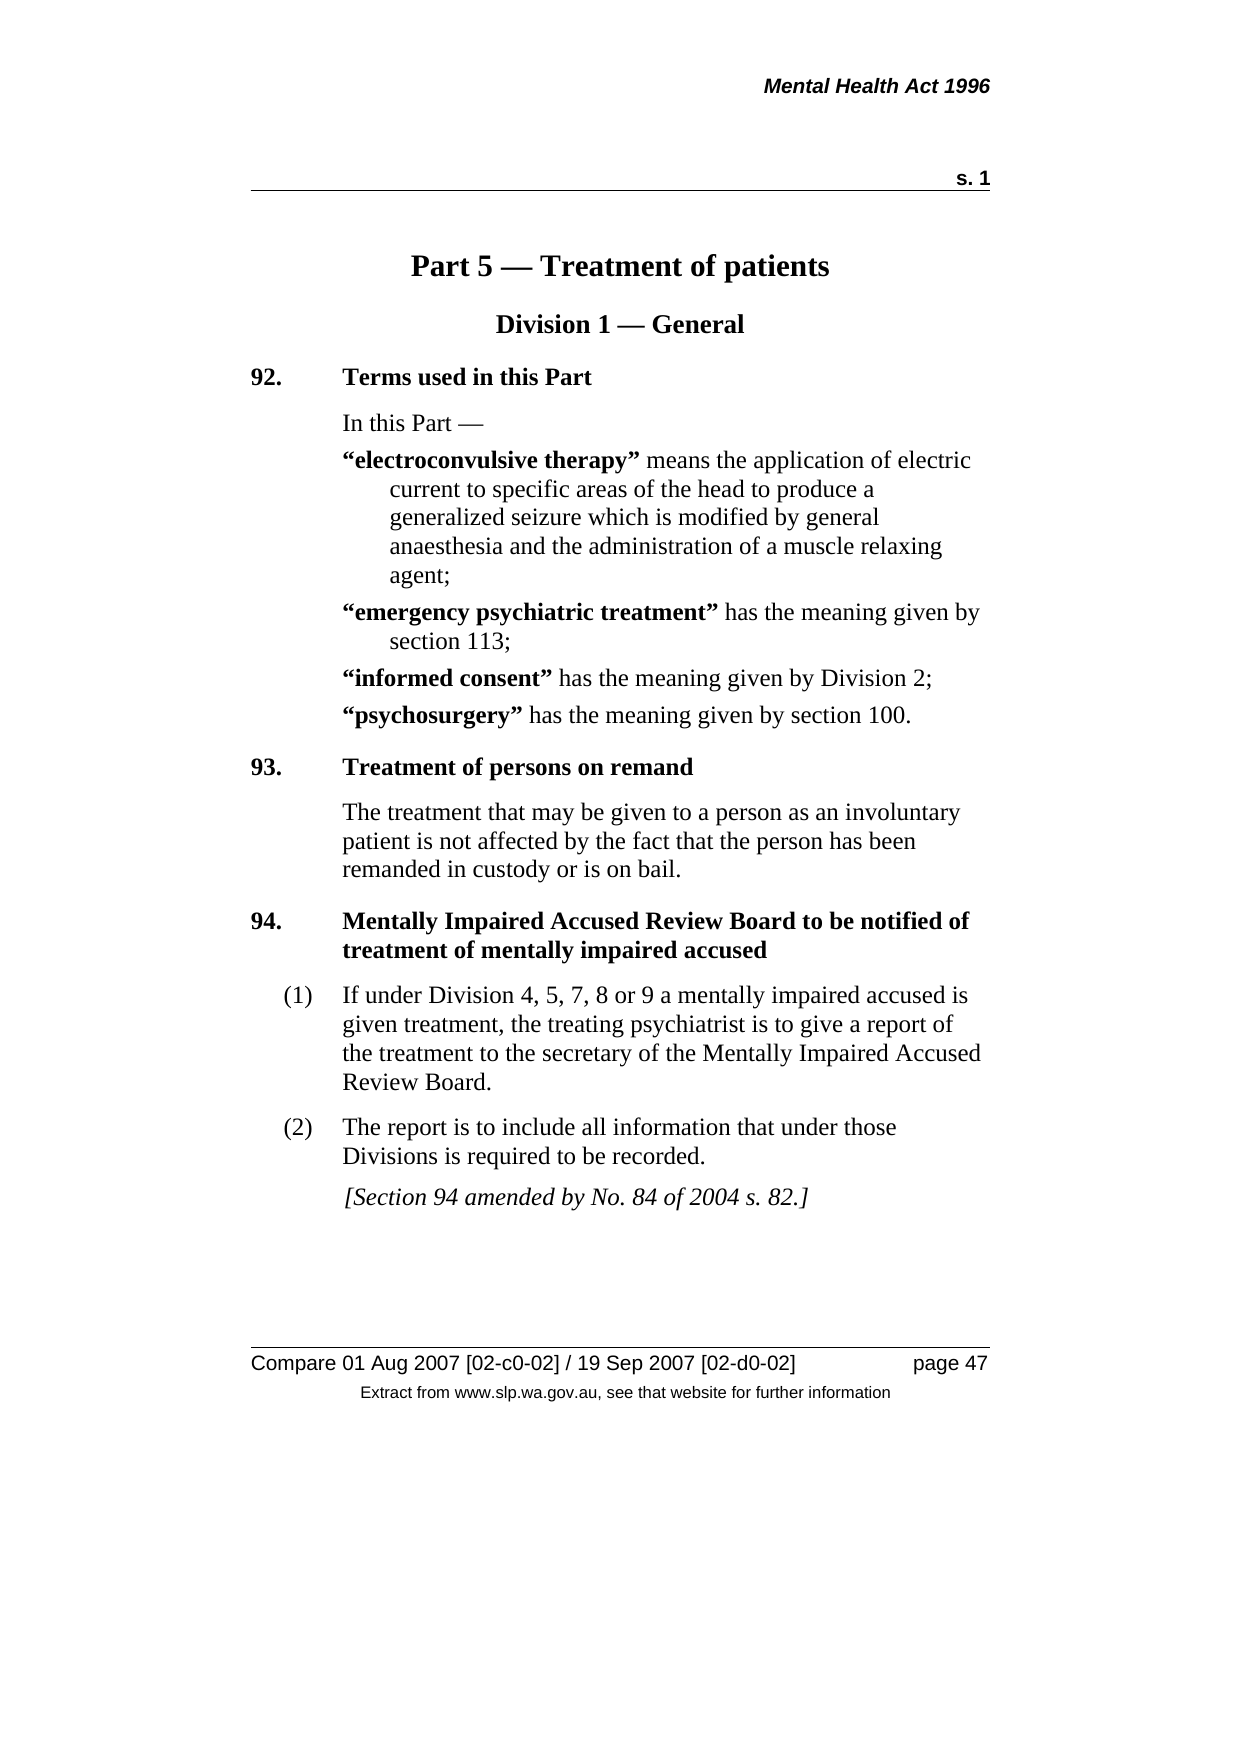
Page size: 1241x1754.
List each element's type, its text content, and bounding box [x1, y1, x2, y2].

text (2) The report is to include all information that under those Divisions is required to be recorded. [251, 1112, 990, 1169]
subtitle 94. Mentally Impaired Accused Review Board to be notified of treatment of mentally impaired accused [251, 906, 990, 964]
text [Section 94 amended by No. 84 of 2004 s. 82.] [251, 1182, 990, 1211]
subtitle 93. Treatment of persons on remand [251, 752, 990, 780]
text “psychosurgery” has the meaning given by section 100. [251, 700, 990, 729]
text “informed consent” has the meaning given by Division 2; [251, 663, 990, 692]
subtitle Division 1 — General [251, 308, 990, 339]
subtitle Part 5 — Treatment of patients [251, 247, 990, 283]
text “emergency psychiatric treatment” has the meaning given by section 113; [251, 597, 990, 654]
text (1) If under Division 4, 5, 7, 8 or 9 a mentally impaired accused is given treatment, the treating psychiatrist is to give a report of the treatment to the secretary of the Mentally Impaired Accused Review Board. [251, 980, 990, 1095]
text The treatment that may be given to a person as an involuntary patient is not affected by the fact that the person has been remanded in custody or is on bail. [251, 797, 990, 883]
text “electroconvulsive therapy” means the application of electric current to specific areas of the head to produce a generalized seizure which is modified by general anaesthesia and the administration of a muscle relaxing agent; [251, 445, 990, 589]
text In this Part — [251, 408, 990, 437]
subtitle 92. Terms used in this Part [251, 362, 990, 391]
